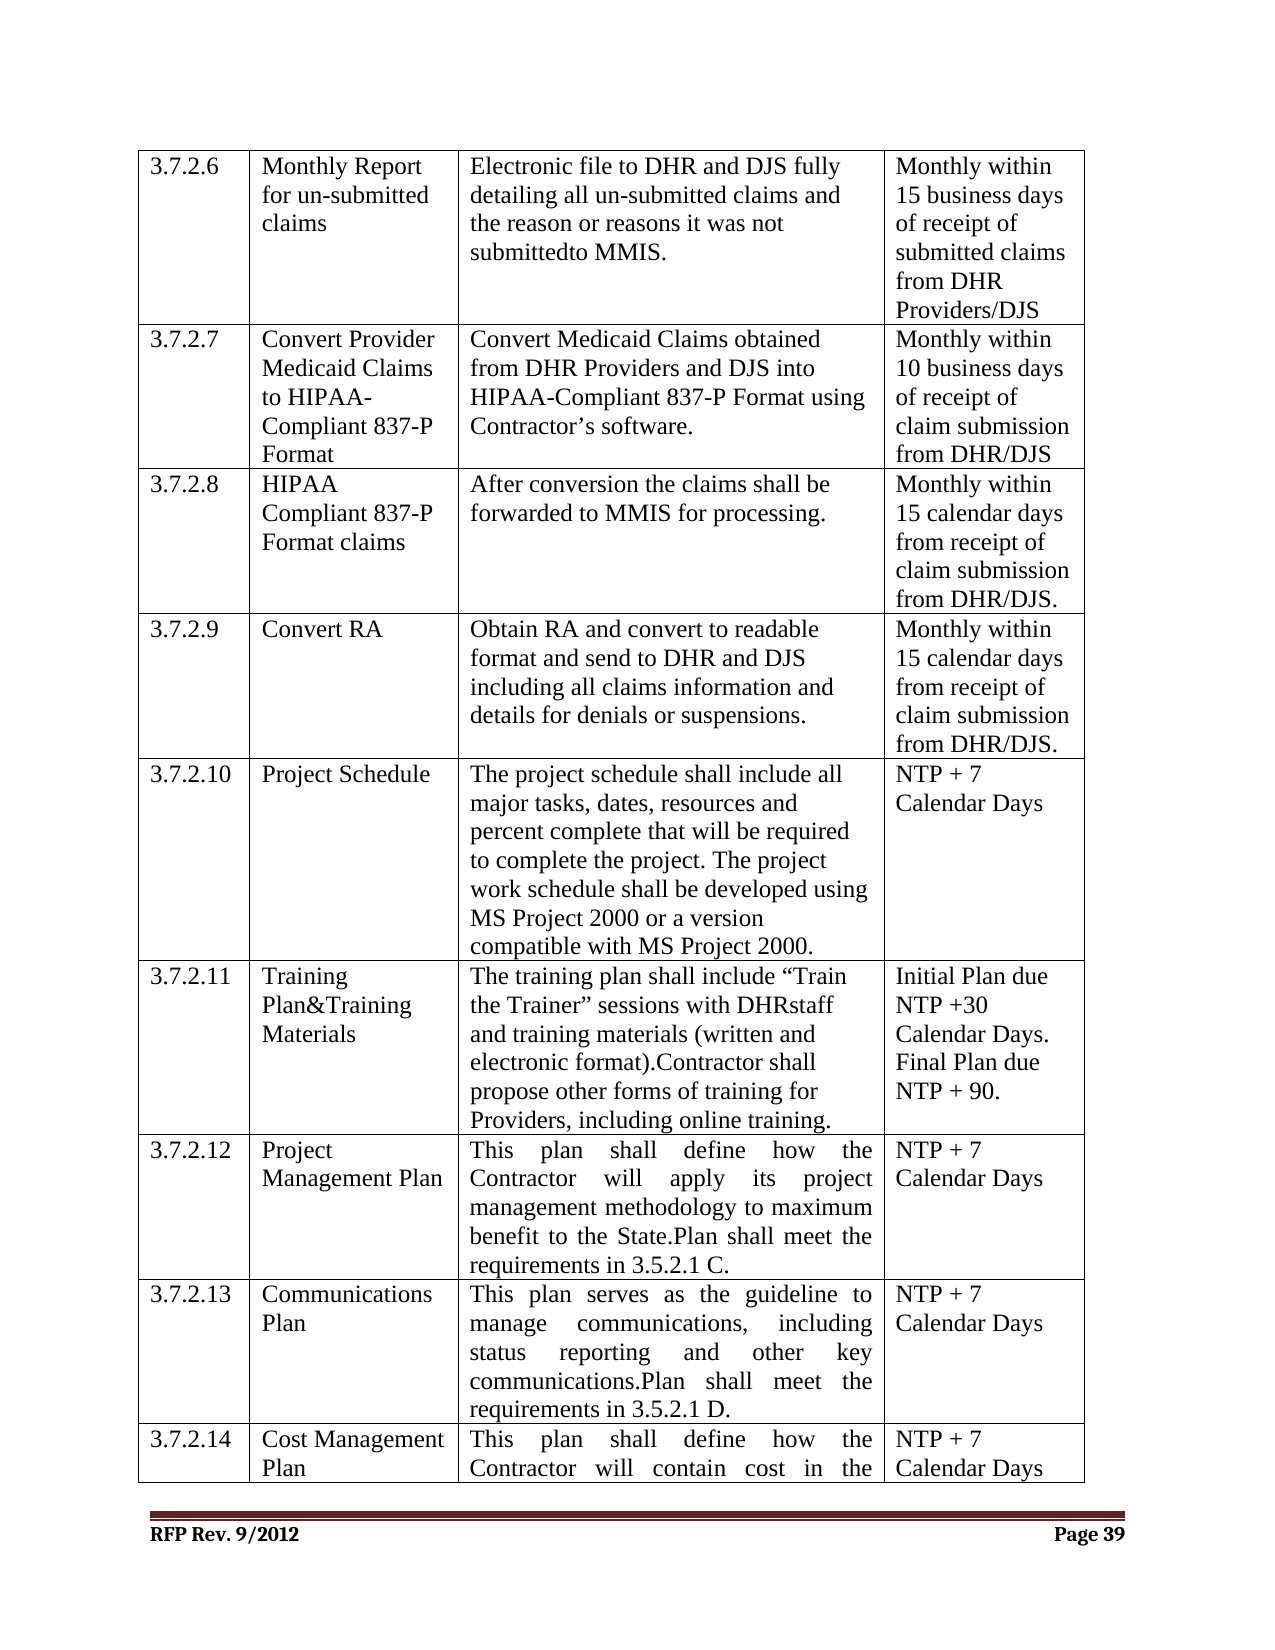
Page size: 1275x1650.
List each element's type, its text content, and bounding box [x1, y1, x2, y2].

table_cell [250, 1424, 458, 1482]
table_cell 3.7.2.6 [139, 151, 249, 323]
table_cell This plan serves as the guideline to manage communications, including status reporting and other key communications.Plan shall meet the requirements in 3.5.2.1 D. [459, 1280, 884, 1423]
table_cell HIPAA Compliant 837-P Format claims [250, 469, 458, 613]
table_cell NTP + 7 Calendar Days [885, 1135, 1084, 1278]
table_cell 3.7.2.10 [139, 759, 249, 960]
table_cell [459, 1424, 884, 1482]
table_cell Project Schedule [250, 759, 458, 960]
table_cell 3.7.2.14 [139, 1424, 249, 1482]
table_cell 3.7.2.9 [139, 614, 249, 758]
table_cell Monthly within 15 calendar days from receipt of claim submission from DHR/DJS. [885, 614, 1084, 758]
table_cell Convert Provider Medicaid Claims to HIPAA-Compliant 837-P Format [250, 325, 458, 468]
table_cell 3.7.2.13 [139, 1280, 249, 1423]
table_cell Convert RA [250, 614, 458, 758]
table_cell 3.7.2.11 [139, 961, 249, 1134]
table_cell Initial Plan due NTP +30 Calendar Days. Final Plan due NTP + 90. [885, 961, 1084, 1134]
table_cell Electronic file to DHR and DJS fully detailing all un-submitted claims and the reason or reasons it was not submittedto MMIS. [459, 151, 884, 323]
table_cell The project schedule shall include all major tasks, dates, resources and percent complete that will be required to complete the project. The project work schedule shall be developed using MS Project 2000 or a version compatible with MS Project 2000. [459, 759, 884, 960]
table_cell Convert Medicaid Claims obtained from DHR Providers and DJS into HIPAA-Compliant 837-P Format using Contractor’s software. [459, 325, 884, 468]
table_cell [885, 1424, 1084, 1482]
table_cell Monthly Report for un-submitted claims [250, 151, 458, 323]
table_cell 3.7.2.8 [139, 469, 249, 613]
table_cell Communications Plan [250, 1280, 458, 1423]
table_cell Training Plan&Training Materials [250, 961, 458, 1134]
table_cell 3.7.2.12 [139, 1135, 249, 1278]
table_cell Monthly within 15 business days of receipt of submitted claims from DHR Providers/DJS [885, 151, 1084, 323]
table_cell This plan shall define how the Contractor will apply its project management methodology to maximum benefit to the State.Plan shall meet the requirements in 3.5.2.1 C. [459, 1135, 884, 1278]
table_cell NTP + 7 Calendar Days [885, 759, 1084, 960]
table_cell Monthly within 15 calendar days from receipt of claim submission from DHR/DJS. [885, 469, 1084, 613]
table_cell Project Management Plan [250, 1135, 458, 1278]
table_cell Obtain RA and convert to readable format and send to DHR and DJS including all claims information and details for denials or suspensions. [459, 614, 884, 758]
table_cell NTP + 7 Calendar Days [885, 1280, 1084, 1423]
table_cell After conversion the claims shall be forwarded to MMIS for processing. [459, 469, 884, 613]
table_cell Monthly within 10 business days of receipt of claim submission from DHR/DJS [885, 325, 1084, 468]
table_cell The training plan shall include “Train the Trainer” sessions with DHRstaff and training materials (written and electronic format).Contractor shall propose other forms of training for Providers, including online training. [459, 961, 884, 1134]
table_cell 3.7.2.7 [139, 325, 249, 468]
